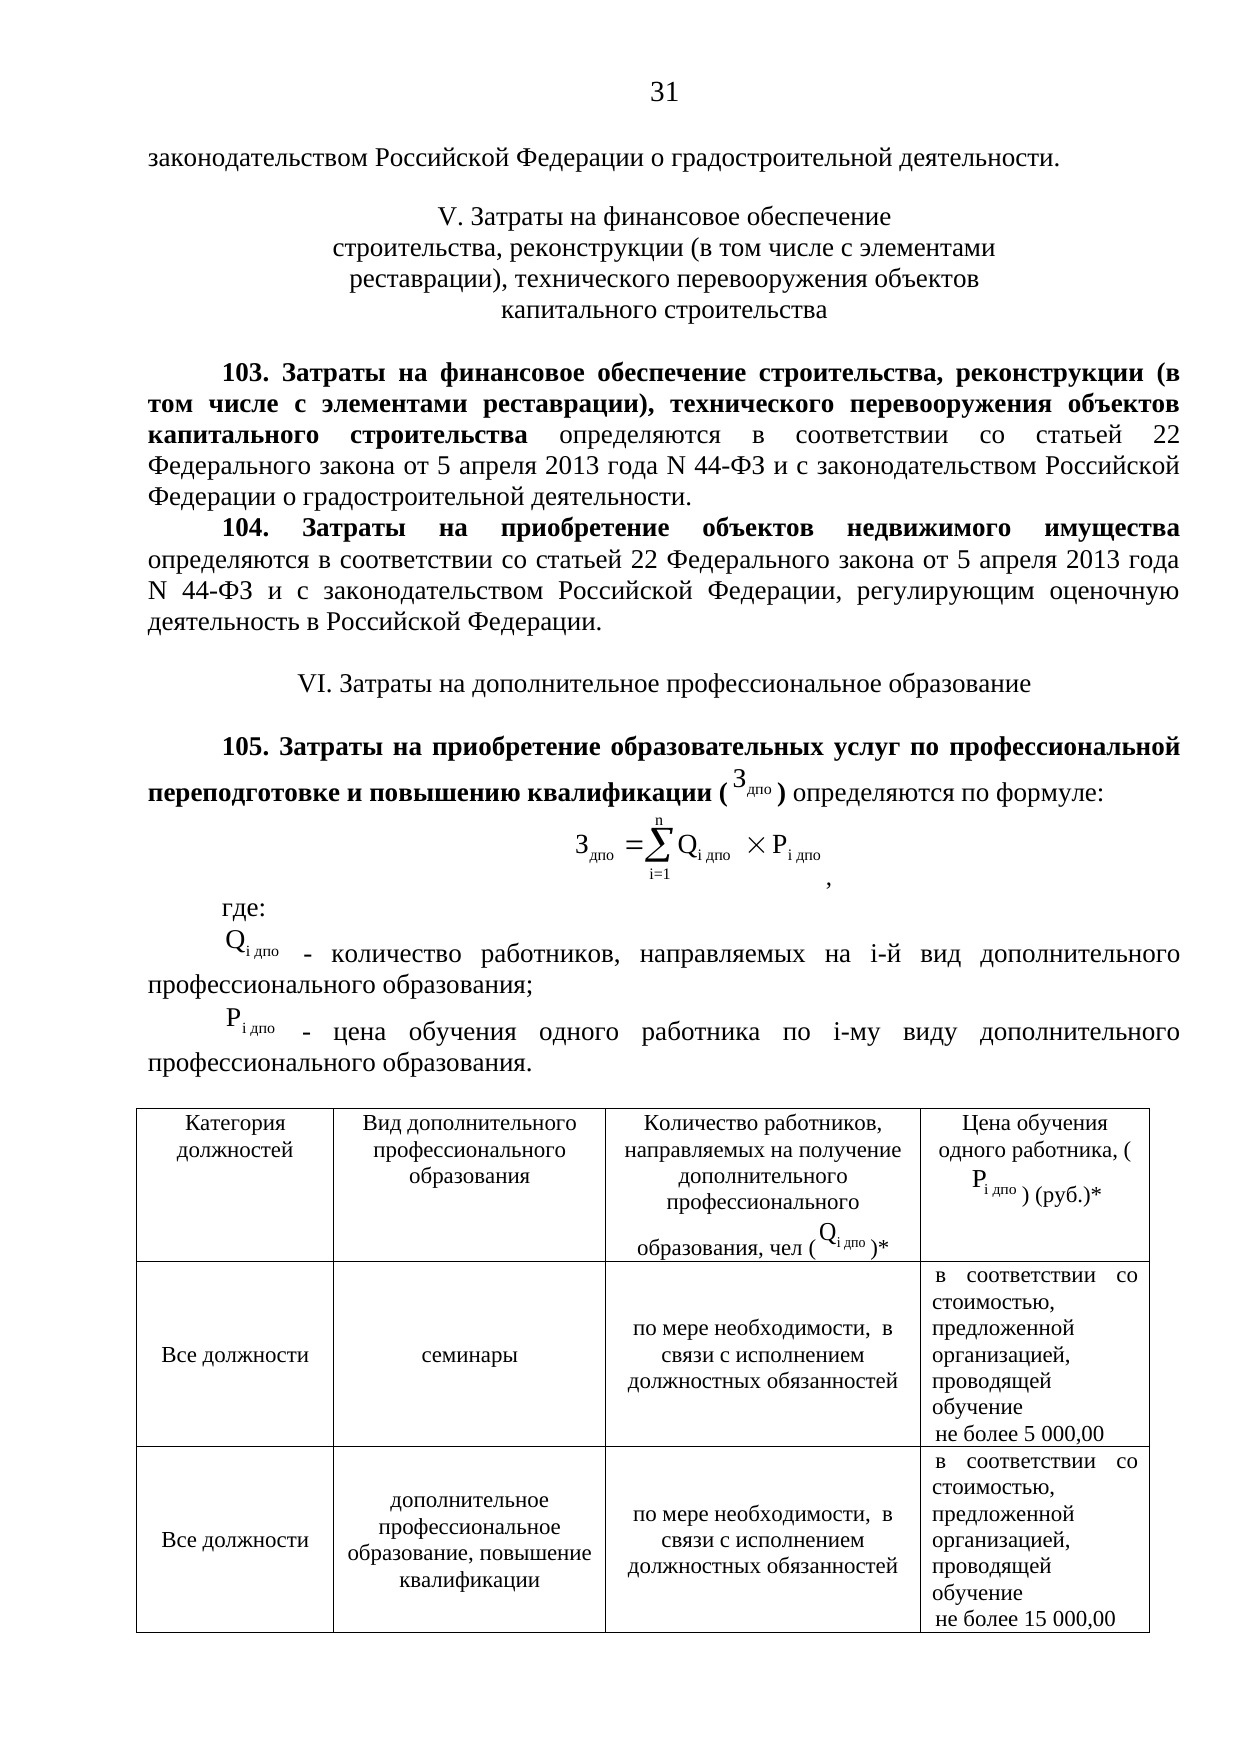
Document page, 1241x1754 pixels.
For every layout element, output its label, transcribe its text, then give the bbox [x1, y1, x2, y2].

text где: [148, 891, 1181, 922]
table_cell Все должности [137, 1447, 333, 1632]
table_cell дополнительное профессиональное образование, повышение квалификации [334, 1447, 605, 1632]
text - количество работников, направляемых на i-й вид дополнительного профессионального образования; [148, 922, 1181, 999]
text 105. Затраты на приобретение образовательных услуг по профессиональной переподготовке и повышению квалификации () определяются по формуле: [148, 729, 1181, 807]
table_cell в соответствии со стоимостью, предложенной организацией, проводящей обучение не более 15 000,00 [921, 1447, 1149, 1632]
table_header Цена обучения одного работника, () (руб.)* [921, 1109, 1149, 1261]
text 103. Затраты на финансовое обеспечение строительства, реконструкции (в том числе с элементами реставрации), технического перевооружения объектов капитального строительства определяются в соответствии со статьей 22 Федерального закона от 5 апреля 2013 года N 44-ФЗ и с законодательством Российской Федерации о градостроительной деятельности. [148, 356, 1181, 512]
table_header Вид дополнительного профессионального образования [334, 1109, 605, 1261]
table_cell по мере необходимости, в связи с исполнением должностных обязанностей [606, 1447, 920, 1632]
text 104. Затраты на приобретение объектов недвижимого имущества определяются в соответствии со статьей 22 Федерального закона от 5 апреля 2013 года N 44-ФЗ и с законодательством Российской Федерации, регулирующим оценочную деятельность в Российской Федерации. [148, 512, 1181, 636]
text VI. Затраты на дополнительное профессиональное образование [148, 667, 1181, 698]
text , [148, 807, 1181, 891]
table_cell в соответствии со стоимостью, предложенной организацией, проводящей обучение не более 5 000,00 [921, 1262, 1149, 1446]
text реставрации), технического перевооружения объектов [148, 262, 1181, 293]
table_header Категория должностей [137, 1109, 333, 1261]
text строительства, реконструкции (в том числе с элементами [148, 231, 1181, 262]
text V. Затраты на финансовое обеспечение [148, 200, 1181, 231]
text капитального строительства [148, 293, 1181, 325]
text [148, 141, 1181, 172]
table_cell Все должности [137, 1262, 333, 1446]
text - цена обучения одного работника по i-му виду дополнительного профессионального образования. [148, 999, 1181, 1077]
table_cell семинары [334, 1262, 605, 1446]
table_header Количество работников, направляемых на получение дополнительного профессионального образования, чел ()* [606, 1109, 920, 1261]
table_cell по мере необходимости, в связи с исполнением должностных обязанностей [606, 1262, 920, 1446]
